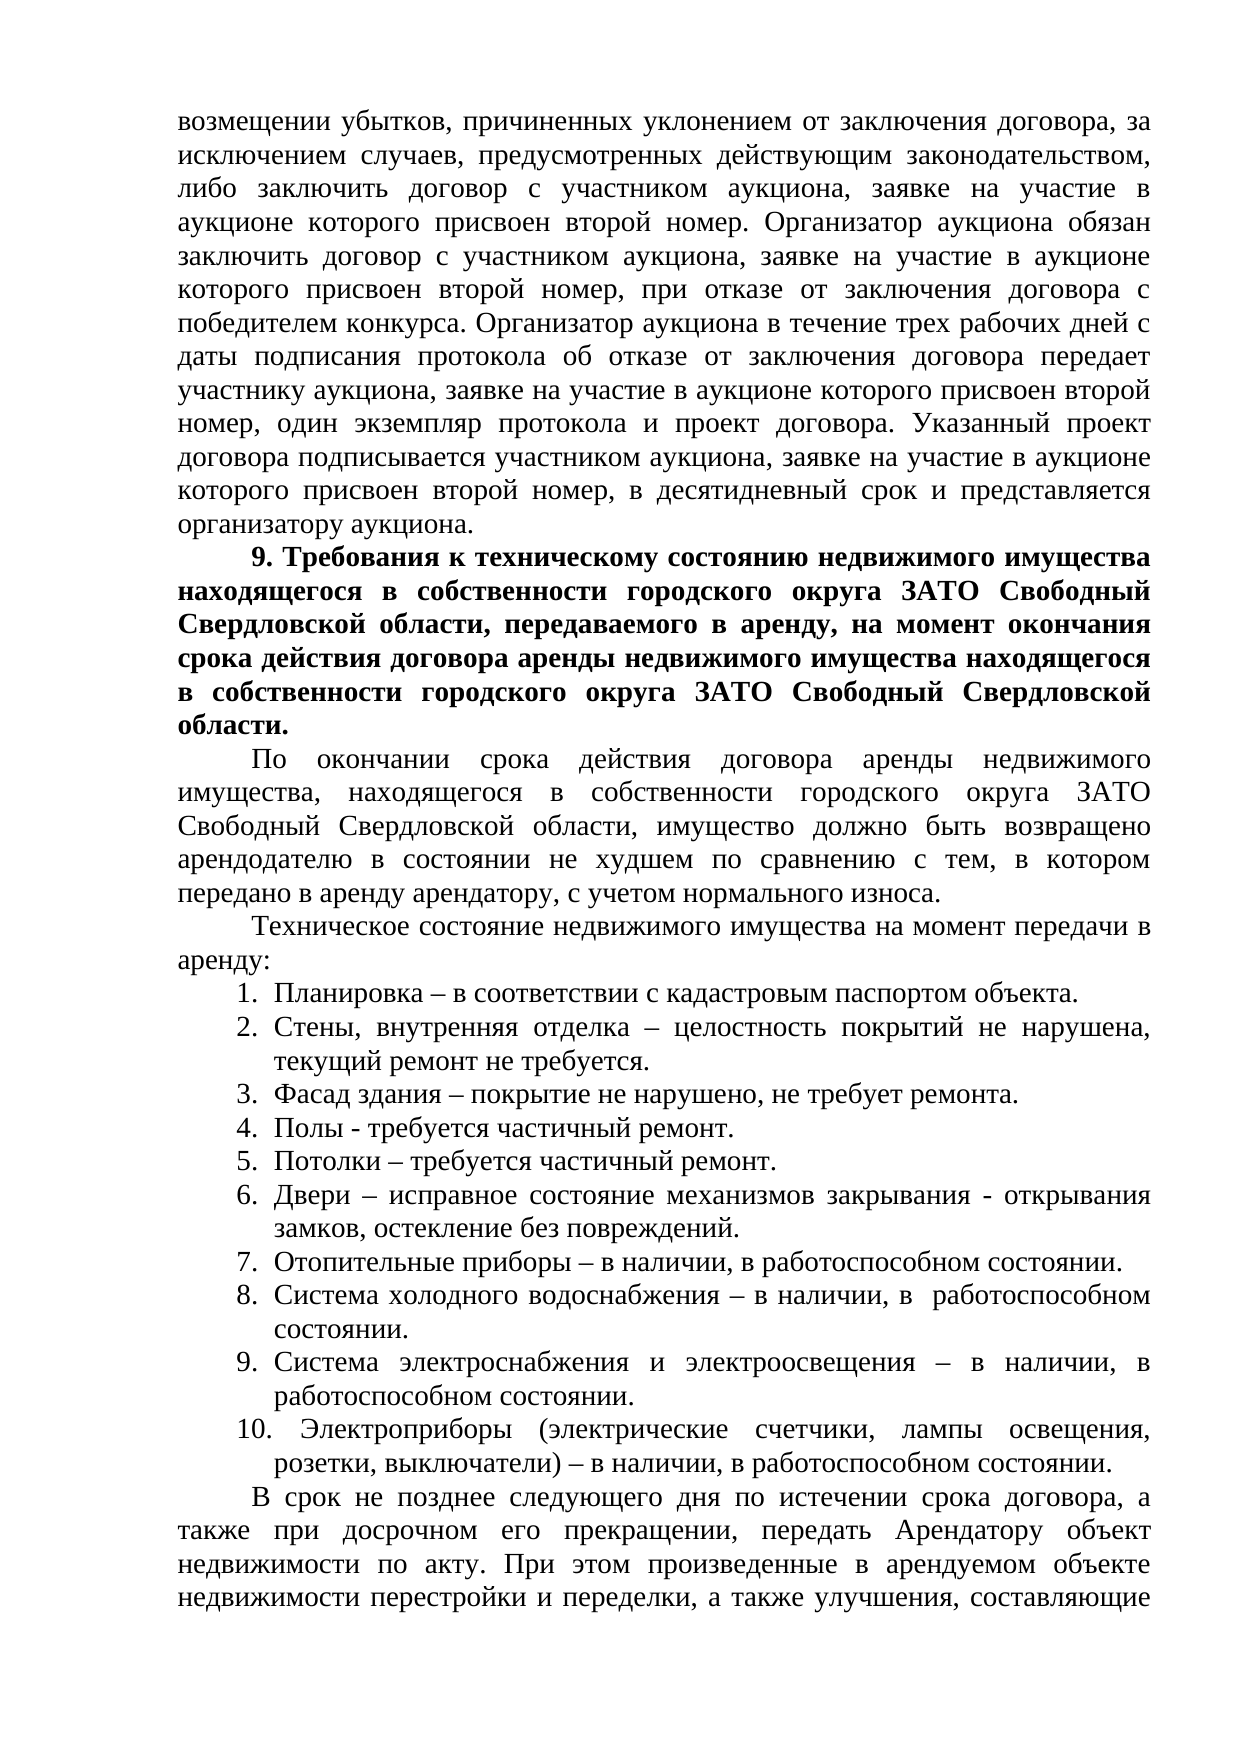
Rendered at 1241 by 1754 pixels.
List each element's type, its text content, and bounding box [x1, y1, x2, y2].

text Техническое состояние недвижимого имущества на момент передачи в аренду: [177, 908, 1152, 976]
text 9. Требования к техническому состоянию недвижимого имущества находящегося в собственности городского округа ЗАТО Свободный Свердловской области, передаваемого в аренду, на момент окончания срока действия договора аренды недвижимого имущества находящегося в собственности городского округа ЗАТО Свободный Свердловской области. [177, 539, 1152, 741]
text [177, 103, 1152, 539]
list Потолки – требуется частичный ремонт. [236, 1143, 1152, 1177]
list Двери – исправное состояние механизмов закрывания - открывания замков, остекление без повреждений. [236, 1177, 1152, 1244]
list Система холодного водоснабжения – в наличии, в работоспособном состоянии. [236, 1277, 1152, 1344]
text По окончании срока действия договора аренды недвижимого имущества, находящегося в собственности городского округа ЗАТО Свободный Свердловской области, имущество должно быть возвращено арендодателю в состоянии не худшем по сравнению с тем, в котором передано в аренду арендатору, с учетом нормального износа. [177, 741, 1152, 908]
list Стены, внутренняя отделка – целостность покрытий не нарушена, текущий ремонт не требуется. [236, 1009, 1152, 1076]
list Отопительные приборы – в наличии, в работоспособном состоянии. [236, 1244, 1152, 1277]
list Фасад здания – покрытие не нарушено, не требует ремонта. [236, 1076, 1152, 1110]
list Электроприборы (электрические счетчики, лампы освещения, розетки, выключатели) – в наличии, в работоспособном состоянии. [236, 1412, 1152, 1479]
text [177, 1479, 1152, 1613]
list Планировка – в соответствии с кадастровым паспортом объекта. [236, 976, 1152, 1009]
list Система электроснабжения и электроосвещения – в наличии, в работоспособном состоянии. [236, 1344, 1152, 1412]
list Полы - требуется частичный ремонт. [236, 1110, 1152, 1143]
